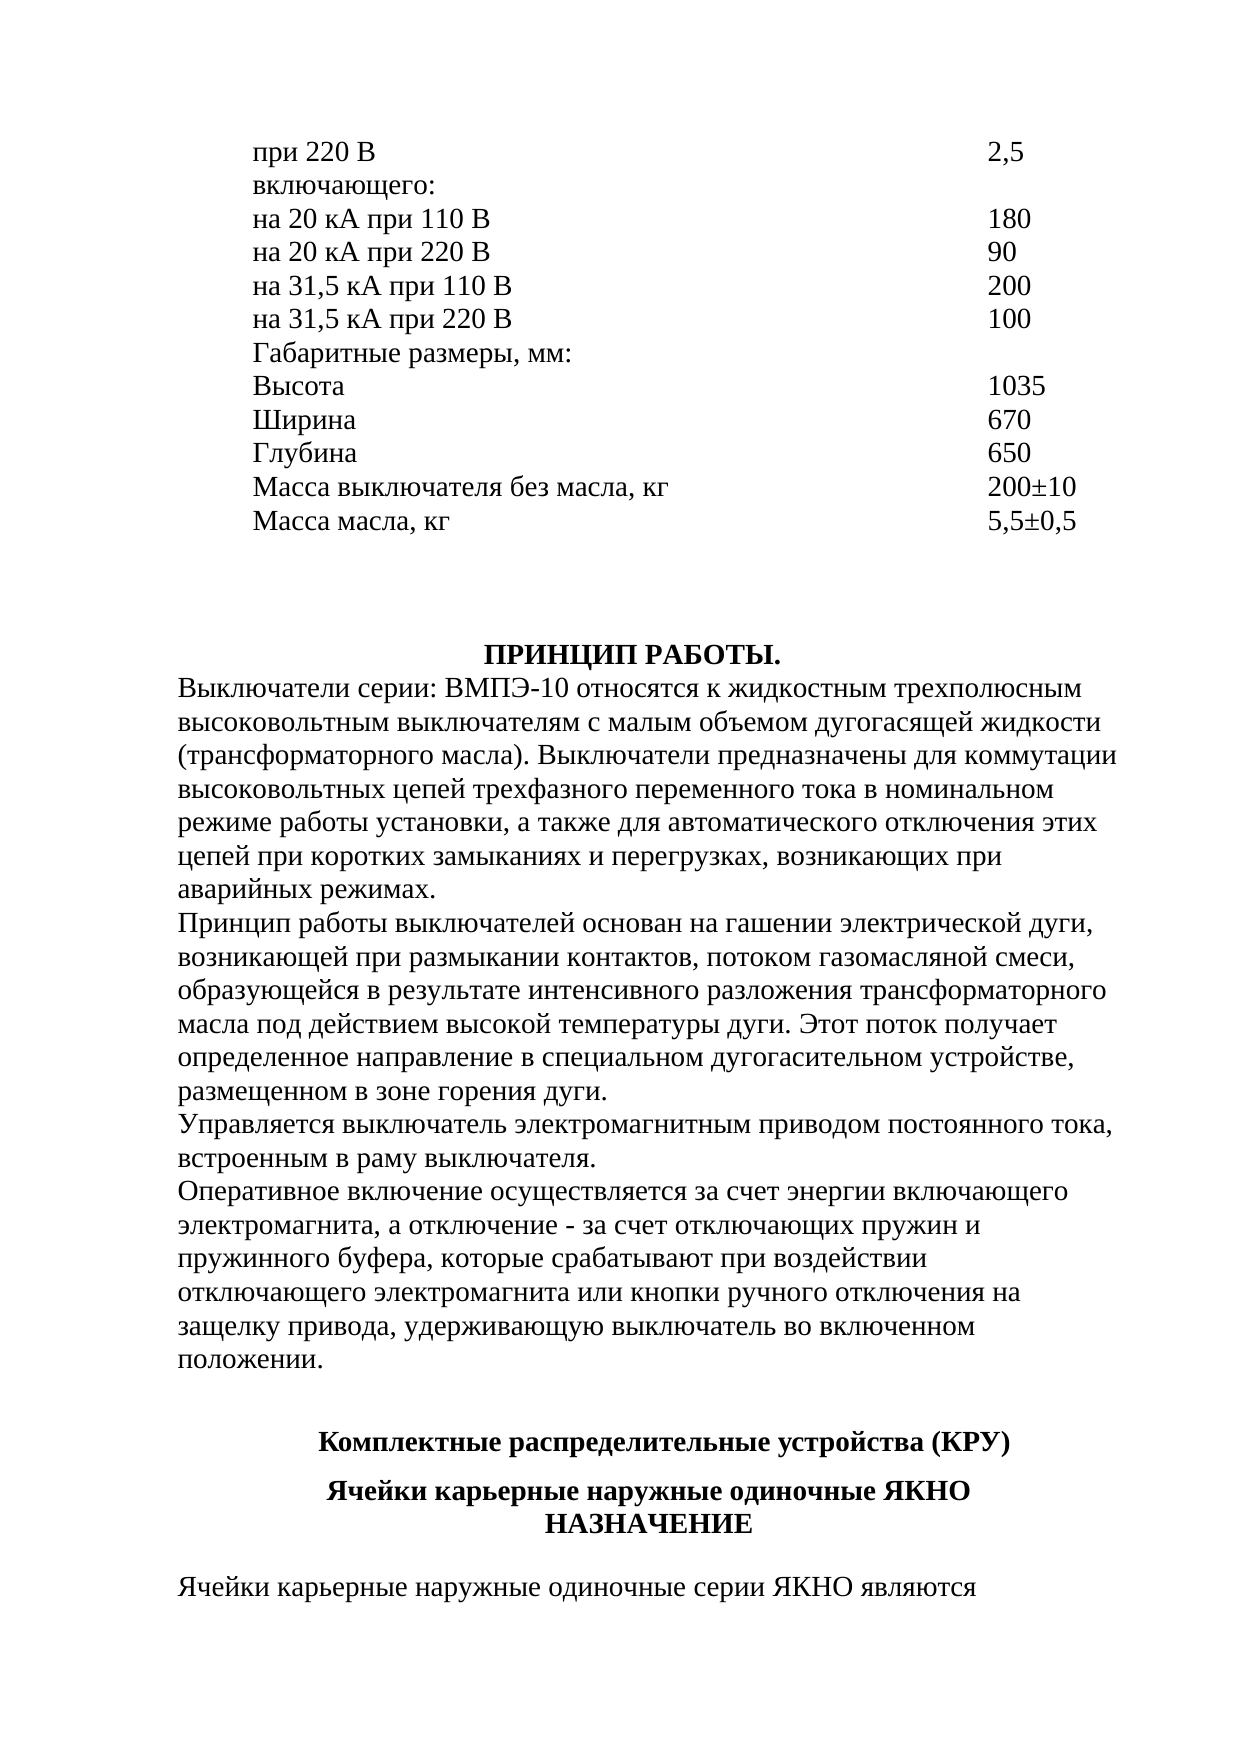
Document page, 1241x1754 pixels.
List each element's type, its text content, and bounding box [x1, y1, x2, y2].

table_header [162, 1458, 1136, 1618]
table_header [162, 118, 1136, 1390]
text Комплектные распределительные устройства (КРУ) [177, 1424, 1152, 1457]
